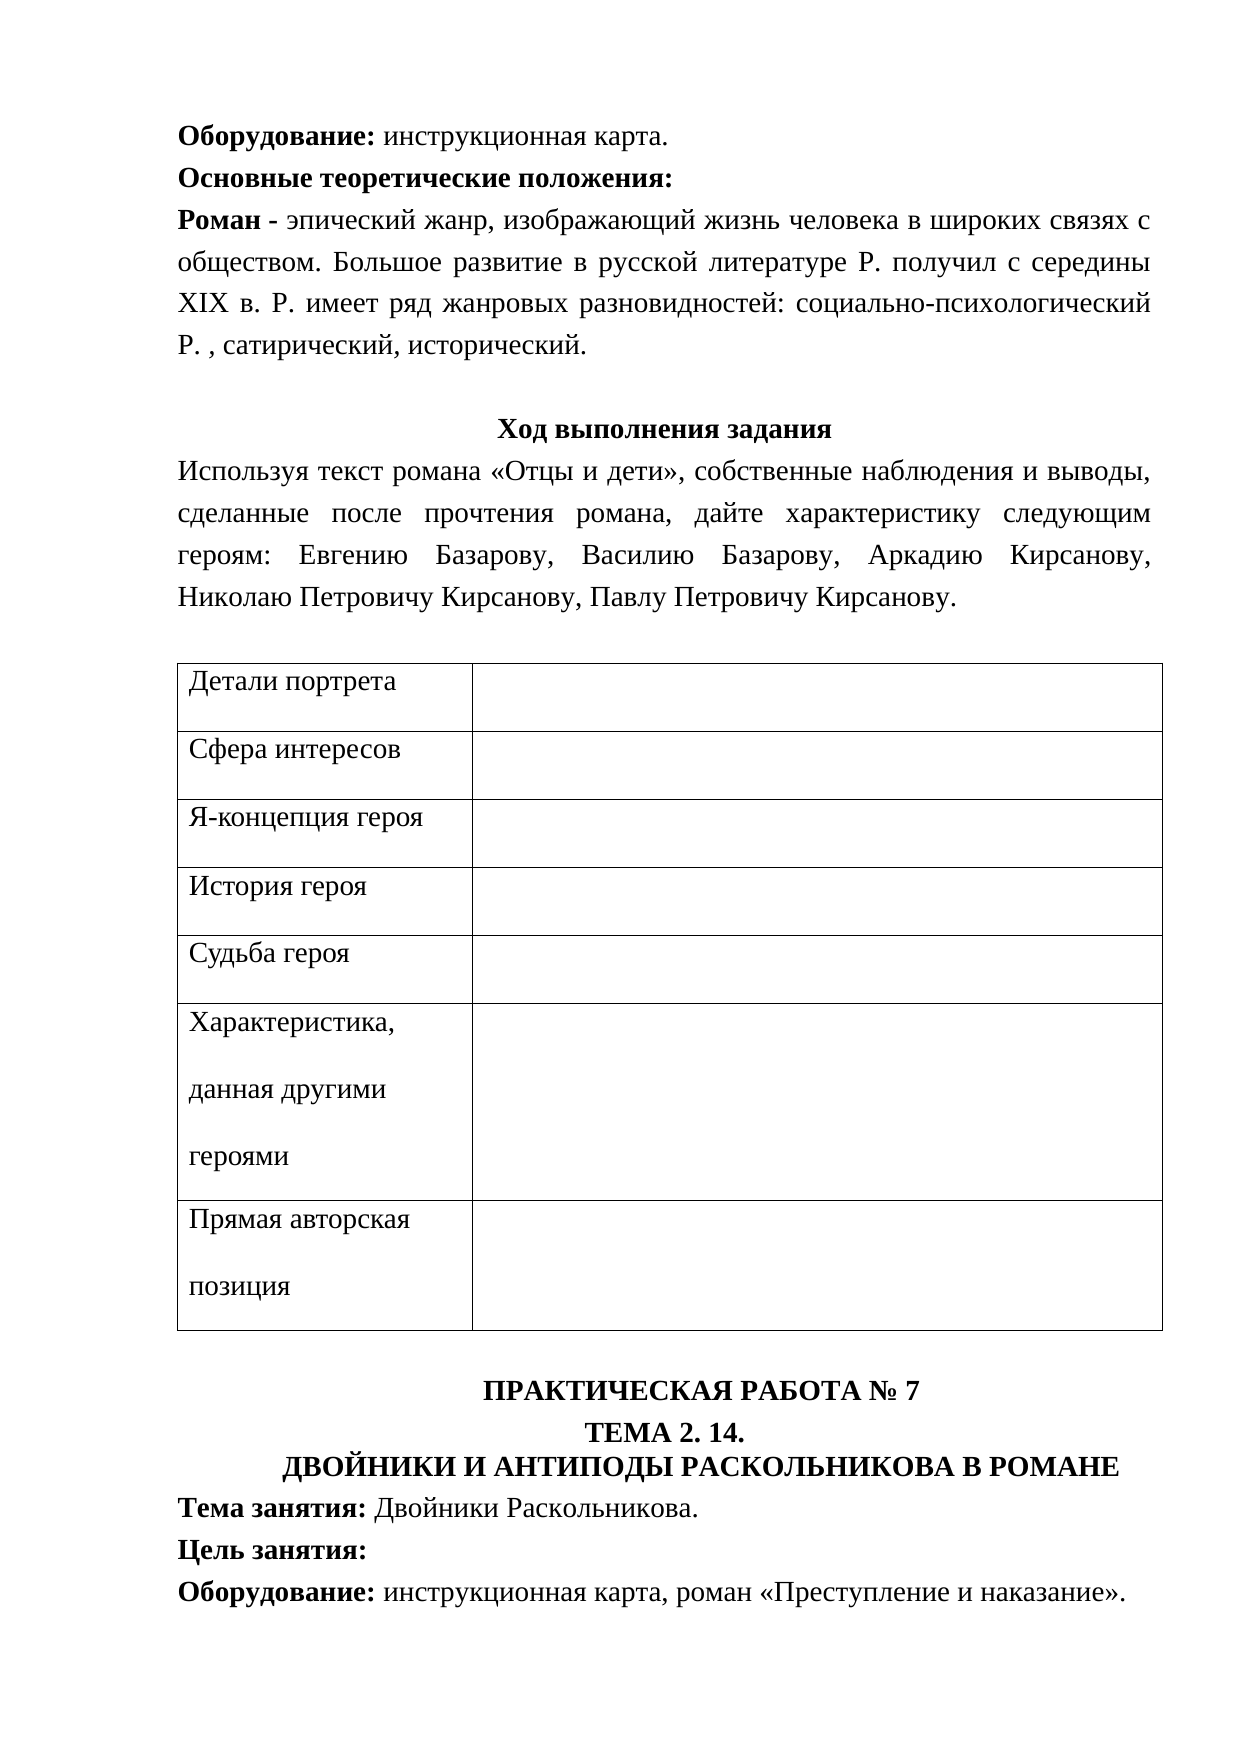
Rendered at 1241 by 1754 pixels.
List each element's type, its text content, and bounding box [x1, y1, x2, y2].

table_cell [473, 800, 1162, 867]
text Оборудование: инструкционная карта. [177, 118, 1152, 152]
text ТЕМА 2. 14. [177, 1415, 1152, 1449]
table_cell Судьба героя [178, 936, 472, 1003]
table_cell История героя [178, 868, 472, 934]
table_cell Сфера интересов [178, 732, 472, 798]
table_cell [473, 936, 1162, 1003]
table_header Детали портрета [178, 664, 472, 731]
text Основные теоретические положения: [177, 160, 1152, 193]
text Роман - эпический жанр, изображающий жизнь человека в широких связях с обществом. Большое развитие в русской литературе Р. получил с середины XIX в. Р. имеет ряд жанровых разновидностей: социально-психологический Р. , сатирический, исторический. [177, 202, 1152, 361]
text ДВОЙНИКИ И АНТИПОДЫ РАСКОЛЬНИКОВА В РОМАНЕ [177, 1449, 1152, 1482]
table_cell [473, 1004, 1162, 1200]
table_header [473, 664, 1162, 731]
text Оборудование: инструкционная карта, роман «Преступление и наказание». [177, 1574, 1152, 1608]
text Используя текст романа «Отцы и дети», собственные наблюдения и выводы, сделанные после прочтения романа, дайте характеристику следующим героям: Евгению Базарову, Василию Базарову, Аркадию Кирсанову, Николаю Петровичу Кирсанову, Павлу Петровичу Кирсанову. [177, 453, 1152, 612]
table_cell Я-концепция героя [178, 800, 472, 867]
table_cell Характеристика, данная другими героями [178, 1004, 472, 1200]
table_cell [473, 732, 1162, 798]
text Цель занятия: [177, 1532, 1152, 1566]
table_cell [473, 868, 1162, 934]
table_cell Прямая авторская позиция [178, 1201, 472, 1330]
text Ход выполнения задания [177, 411, 1152, 445]
text ПРАКТИЧЕСКАЯ РАБОТА № 7 [177, 1373, 1152, 1407]
table_cell [473, 1201, 1162, 1330]
text Тема занятия: Двойники Раскольникова. [177, 1491, 1152, 1524]
